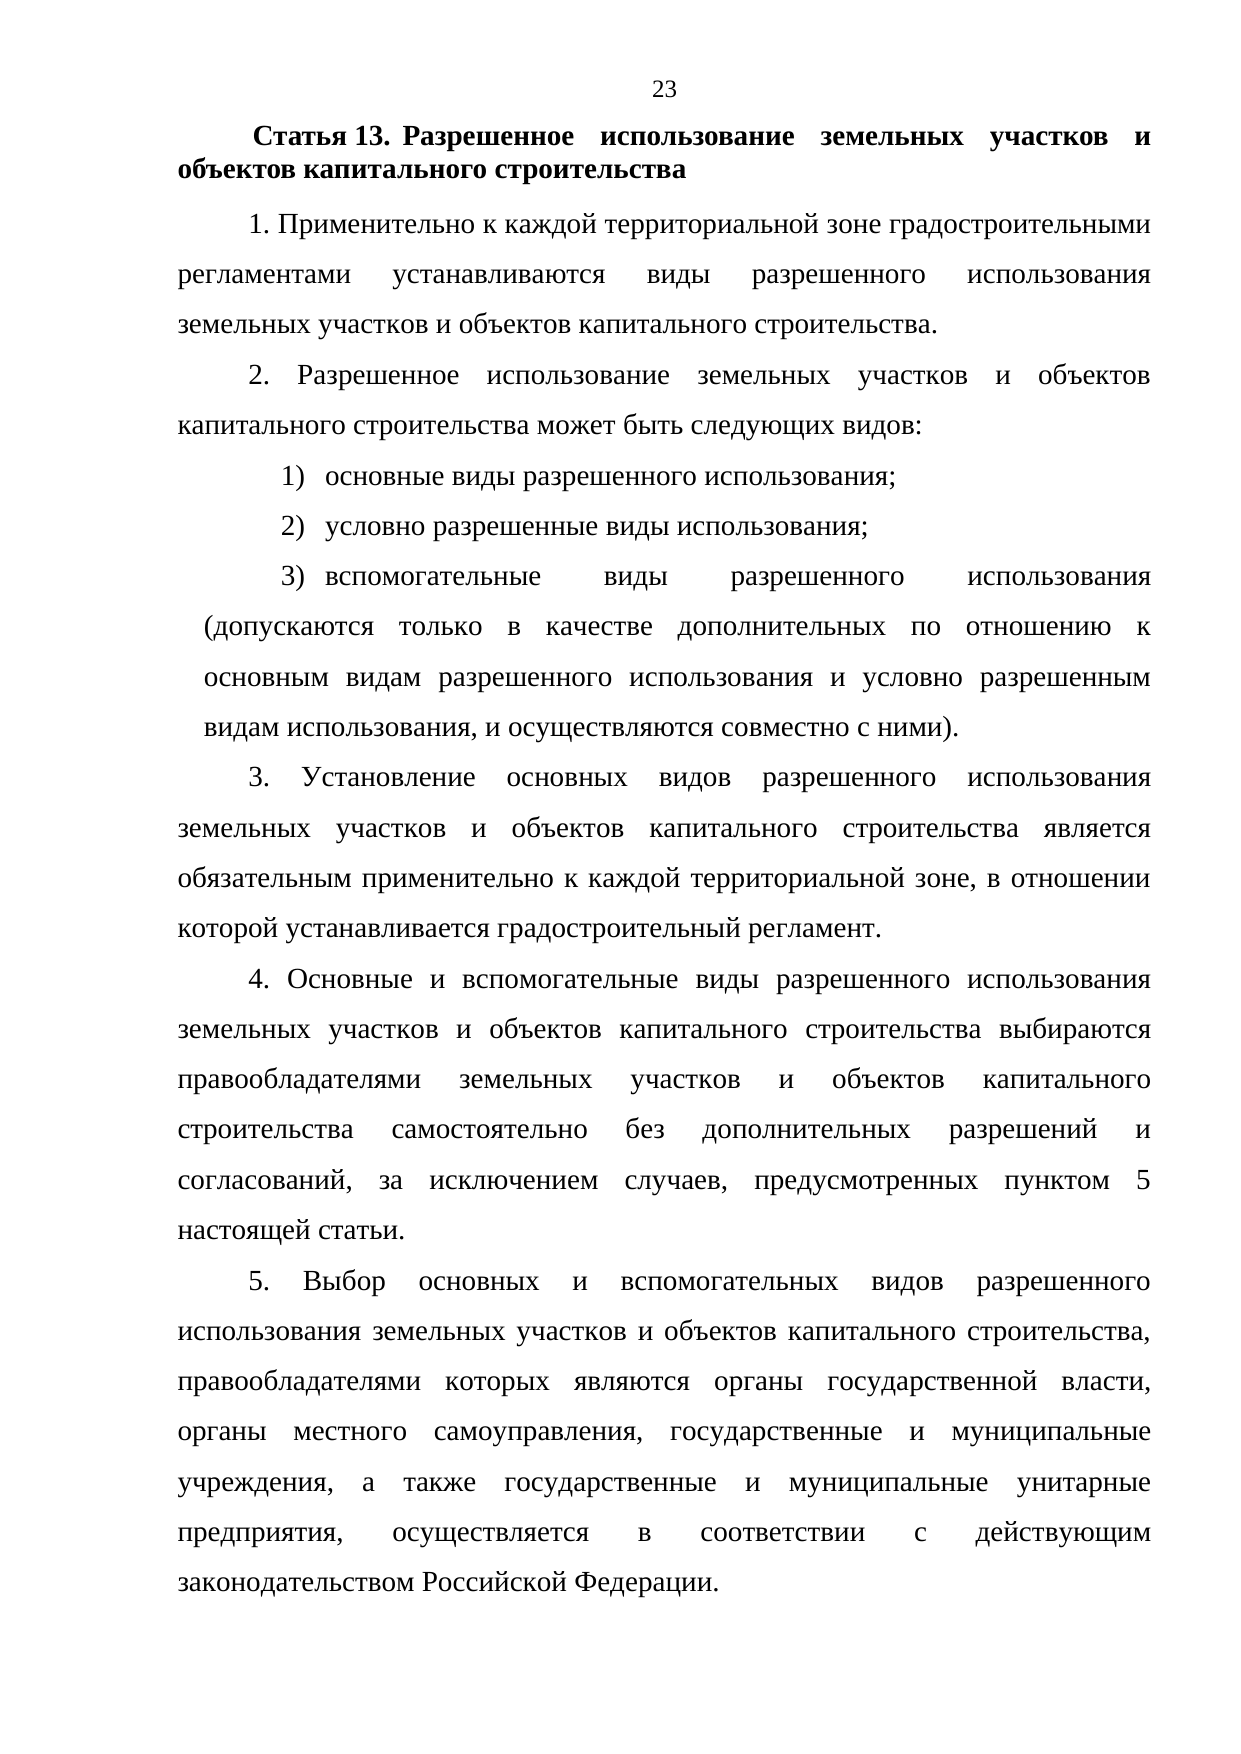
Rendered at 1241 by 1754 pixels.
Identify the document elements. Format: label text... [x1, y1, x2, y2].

text 2. Разрешенное использование земельных участков и объектов капитального строительства может быть следующих видов: [177, 357, 1152, 441]
text 4. Основные и вспомогательные виды разрешенного использования земельных участков и объектов капитального строительства выбираются правообладателями земельных участков и объектов капитального строительства самостоятельно без дополнительных разрешений и согласований, за исключением случаев, предусмотренных пунктом 5 настоящей статьи. [177, 961, 1152, 1246]
text 5. Выбор основных и вспомогательных видов разрешенного использования земельных участков и объектов капитального строительства, правообладателями которых являются органы государственной власти, органы местного самоуправления, государственные и муниципальные учреждения, а также государственные и муниципальные унитарные предприятия, осуществляется в соответствии с действующим законодательством Российской Федерации. [177, 1263, 1152, 1598]
subtitle Разрешенное использование земельных участков и объектов капитального строительства [177, 118, 1152, 185]
list основные виды разрешенного использования; [204, 458, 1152, 491]
text 1. Применительно к каждой территориальной зоне градостроительными регламентами устанавливаются виды разрешенного использования земельных участков и объектов капитального строительства. [177, 206, 1152, 340]
list условно разрешенные виды использования; [204, 508, 1152, 541]
list вспомогательные виды разрешенного использования (допускаются только в качестве дополнительных по отношению к основным видам разрешенного использования и условно разрешенным видам использования, и осуществляются совместно с ними). [204, 558, 1152, 743]
text 3. Установление основных видов разрешенного использования земельных участков и объектов капитального строительства является обязательным применительно к каждой территориальной зоне, в отношении которой устанавливается градостроительный регламент. [177, 759, 1152, 944]
